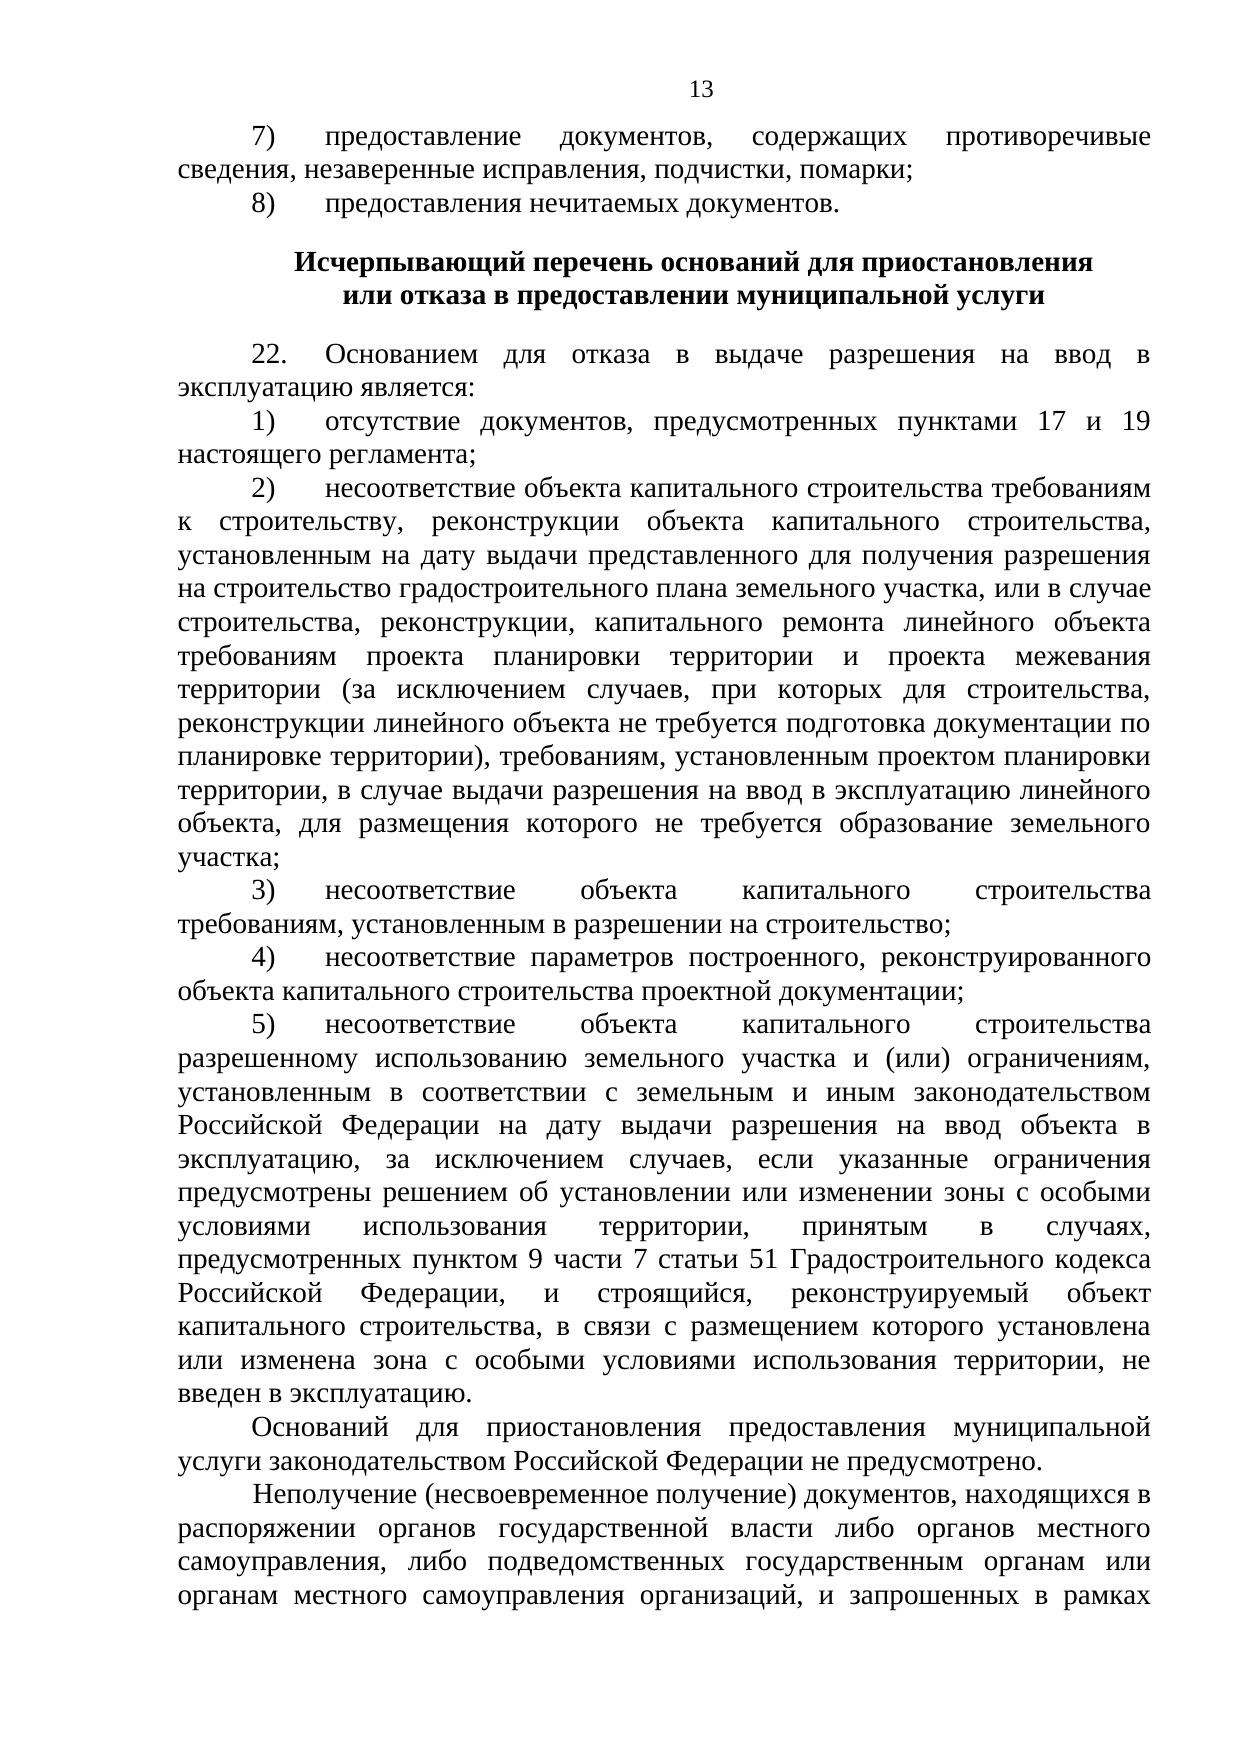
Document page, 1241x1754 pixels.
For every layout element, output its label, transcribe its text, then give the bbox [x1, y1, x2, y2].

text или отказа в предоставлении муниципальной услуги [236, 277, 1152, 311]
list несоответствие объекта капитального строительства требованиям к строительству, реконструкции объекта капитального строительства, установленным на дату выдачи представленного для получения разрешения на строительство градостроительного плана земельного участка, или в случае строительства, реконструкции, капитального ремонта линейного объекта требованиям проекта планировки территории и проекта межевания территории (за исключением случаев, при которых для строительства, реконструкции линейного объекта не требуется подготовка документации по планировке территории), требованиям, установленным проектом планировки территории, в случае выдачи разрешения на ввод в эксплуатацию линейного объекта, для размещения которого не требуется образование земельного участка; [177, 470, 1152, 872]
list несоответствие объекта капитального строительства разрешенному использованию земельного участка и (или) ограничениям, установленным в соответствии с земельным и иным законодательством Российской Федерации на дату выдачи разрешения на ввод объекта в эксплуатацию, за исключением случаев, если указанные ограничения предусмотрены решением об установлении или изменении зоны с особыми условиями использования территории, принятым в случаях, предусмотренных пунктом 9 части 7 статьи 51 Градостроительного кодекса Российской Федерации, и строящийся, реконструируемый объект капитального строительства, в связи с размещением которого установлена или изменена зона с особыми условиями использования территории, не введен в эксплуатацию. [177, 1007, 1152, 1409]
list предоставление документов, содержащих противоречивые сведения, незаверенные исправления, подчистки, помарки; [177, 118, 1152, 185]
list несоответствие объекта капитального строительства требованиям, установленным в разрешении на строительство; [177, 872, 1152, 939]
list предоставления нечитаемых документов. [177, 185, 1152, 219]
list отсутствие документов, предусмотренных пунктами 17 и 19 настоящего регламента; [177, 403, 1152, 470]
text Оснований для приостановления предоставления муниципальной услуги законодательством Российской Федерации не предусмотрено. [177, 1409, 1152, 1476]
text Исчерпывающий перечень оснований для приостановления [236, 244, 1152, 277]
list Основанием для отказа в выдаче разрешения на ввод в эксплуатацию является: [177, 336, 1152, 403]
list несоответствие параметров построенного, реконструированного объекта капитального строительства проектной документации; [177, 939, 1152, 1007]
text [177, 1476, 1152, 1610]
